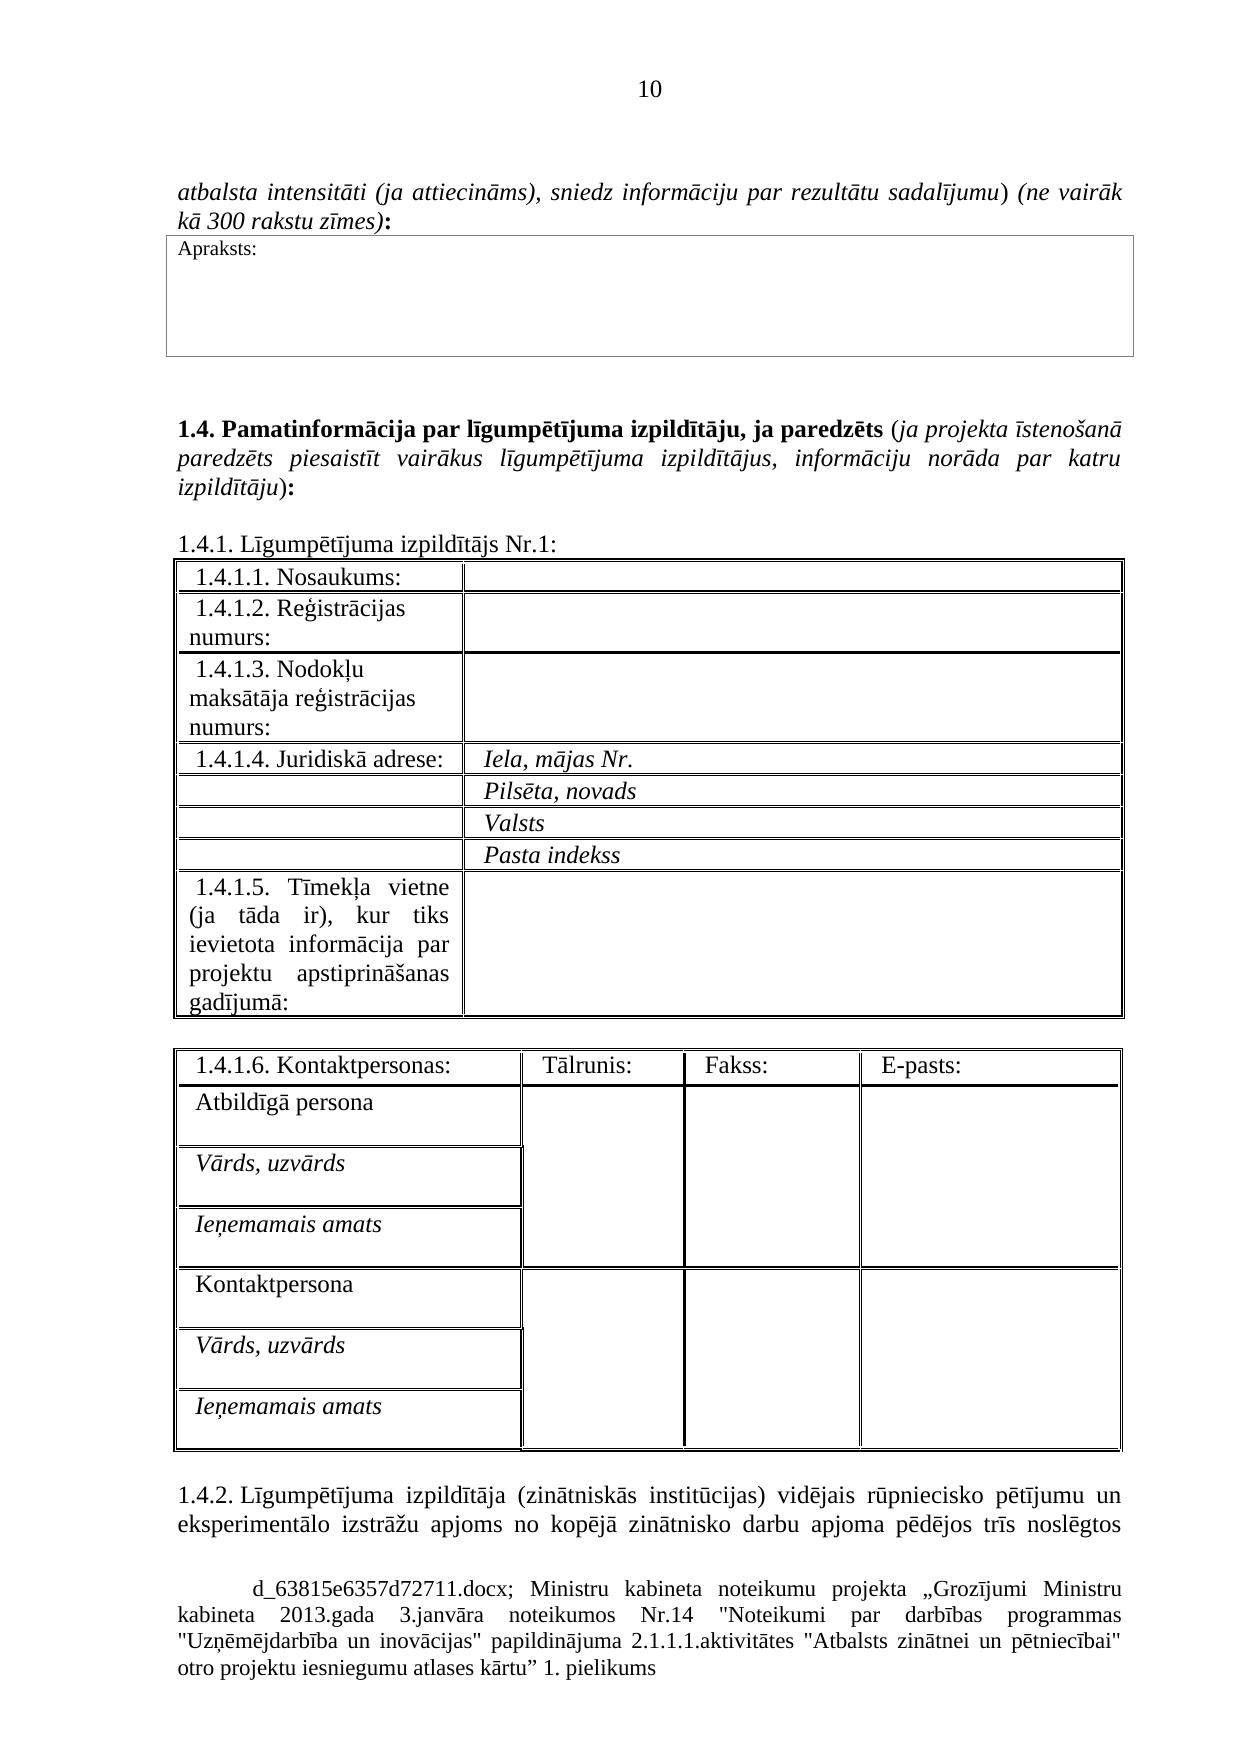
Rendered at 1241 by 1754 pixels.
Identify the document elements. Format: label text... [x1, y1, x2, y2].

table_header Tālrunis: [522, 1049, 684, 1084]
table_cell [523, 1087, 683, 1266]
table_cell [522, 1270, 684, 1448]
table_cell [684, 1270, 861, 1448]
text 1.4. Pamatinformācija par līgumpētījuma izpildītāju, ja paredzēts (ja projekta īstenošanā paredzēts piesaistīt vairākus līgumpētījuma izpildītājus, informāciju norāda par katru izpildītāju): [177, 414, 1122, 501]
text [177, 177, 1122, 235]
table_cell Vārds, uzvārds [175, 1327, 522, 1388]
table_cell Ieņemamais amats [175, 1388, 522, 1448]
table_cell 1.4.1.4. Juridiskā adrese: [175, 741, 463, 772]
table_header Apraksts: [167, 236, 1133, 356]
table_cell Pasta indekss [465, 836, 1122, 868]
table_header Fakss: [684, 1051, 861, 1084]
table_cell Pilsēta, novads [465, 773, 1122, 804]
table_cell [465, 590, 1122, 651]
table_header [464, 562, 1121, 590]
table_cell 1.4.1.3. Nodokļu maksātāja reģistrācijas numurs: [177, 651, 462, 741]
table_cell [177, 773, 462, 804]
table_cell 1.4.1.2. Reģistrācijas numurs: [177, 590, 462, 651]
table_cell [861, 1266, 1120, 1448]
table_cell 1.4.1.5. Tīmekļa vietne (ja tāda ir), kur tiks ievietota informācija par projektu apstiprināšanas gadījumā: [177, 869, 463, 1015]
table_cell [177, 805, 462, 836]
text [177, 1480, 1122, 1538]
table_cell Kontaktpersona [177, 1266, 520, 1327]
text 1.4.1. Līgumpētījuma izpildītājs Nr.1: [177, 529, 1122, 558]
table_cell [686, 1087, 859, 1266]
table_header E-pasts: [861, 1051, 1120, 1084]
table_cell [177, 836, 462, 868]
table_cell Valsts [465, 805, 1122, 836]
table_cell Iela, mājas Nr. [464, 741, 1123, 772]
table_cell [464, 869, 1122, 1015]
table_cell Atbildīgā persona [177, 1084, 520, 1145]
table_cell Vārds, uzvārds [175, 1145, 522, 1205]
table_header 1.4.1.1. Nosaukums: [177, 562, 463, 590]
table_cell Ieņemamais amats [177, 1205, 521, 1266]
table_cell [465, 651, 1121, 741]
table_header 1.4.1.6. Kontaktpersonas: [177, 1051, 522, 1084]
table_cell [862, 1084, 1120, 1266]
